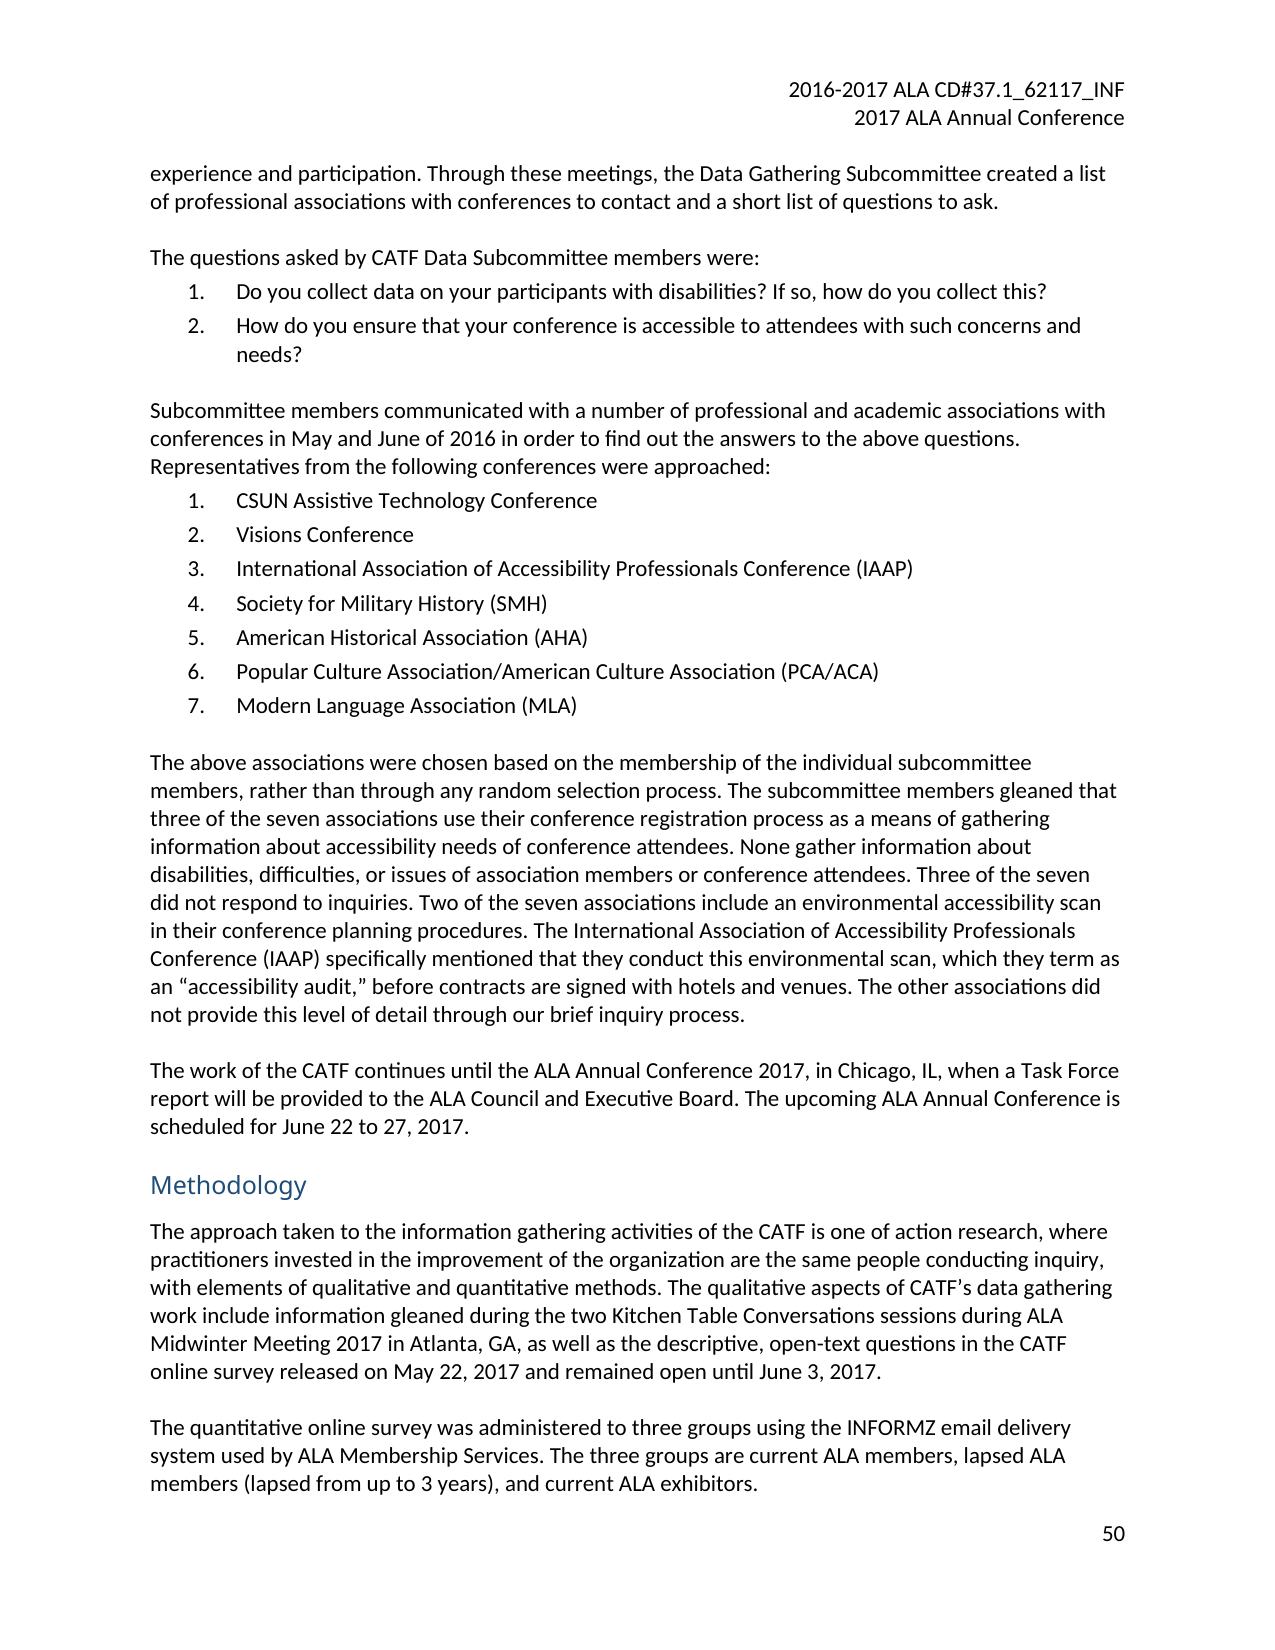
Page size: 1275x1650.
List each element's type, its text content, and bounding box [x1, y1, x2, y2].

list Modern Language Association (MLA) [187, 692, 1125, 720]
list Society for Military History (SMH) [187, 589, 1125, 617]
text The above associations were chosen based on the membership of the individual subcommittee members, rather than through any random selection process. The subcommittee members gleaned that three of the seven associations use their conference registration process as a means of gathering information about accessibility needs of conference attendees. None gather information about disabilities, difficulties, or issues of association members or conference attendees. Three of the seven did not respond to inquiries. Two of the seven associations include an environmental accessibility scan in their conference planning procedures. The International Association of Accessibility Professionals Conference (IAAP) specifically mentioned that they conduct this environmental scan, which they term as an “accessibility audit,” before contracts are signed with hotels and venues. The other associations did not provide this level of detail through our brief inquiry process. [150, 748, 1125, 1028]
text The approach taken to the information gathering activities of the CATF is one of action research, where practitioners invested in the improvement of the organization are the same people conducting inquiry, with elements of qualitative and quantitative methods. The qualitative aspects of CATF’s data gathering work include information gleaned during the two Kitchen Table Conversations sessions during ALA Midwinter Meeting 2017 in Atlanta, GA, as well as the descriptive, open-text questions in the CATF online survey released on May 22, 2017 and remained open until June 3, 2017. [150, 1217, 1125, 1385]
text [150, 159, 1125, 215]
text The work of the CATF continues until the ALA Annual Conference 2017, in Chicago, IL, when a Task Force report will be provided to the ALA Council and Executive Board. The upcoming ALA Annual Conference is scheduled for June 22 to 27, 2017. [150, 1056, 1125, 1140]
list Do you collect data on your participants with disabilities? If so, how do you collect this? [187, 277, 1125, 305]
list International Association of Accessibility Professionals Conference (IAAP) [187, 554, 1125, 583]
list CSUN Assistive Technology Conference [187, 486, 1125, 514]
text Subcommittee members communicated with a number of professional and academic associations with conferences in May and June of 2016 in order to find out the answers to the above questions. Representatives from the following conferences were approached: [150, 396, 1125, 480]
text The questions asked by CATF Data Subcommittee members were: [150, 243, 1125, 271]
text The quantitative online survey was administered to three groups using the INFORMZ email delivery system used by ALA Membership Services. The three groups are current ALA members, lapsed ALA members (lapsed from up to 3 years), and current ALA exhibitors. [150, 1413, 1125, 1497]
list Popular Culture Association/American Culture Association (PCA/ACA) [187, 657, 1125, 685]
list How do you ensure that your conference is accessible to attendees with such concerns and needs? [187, 312, 1125, 368]
list Visions Conference [187, 520, 1125, 548]
subtitle Methodology [150, 1168, 1125, 1202]
list American Historical Association (AHA) [187, 623, 1125, 651]
